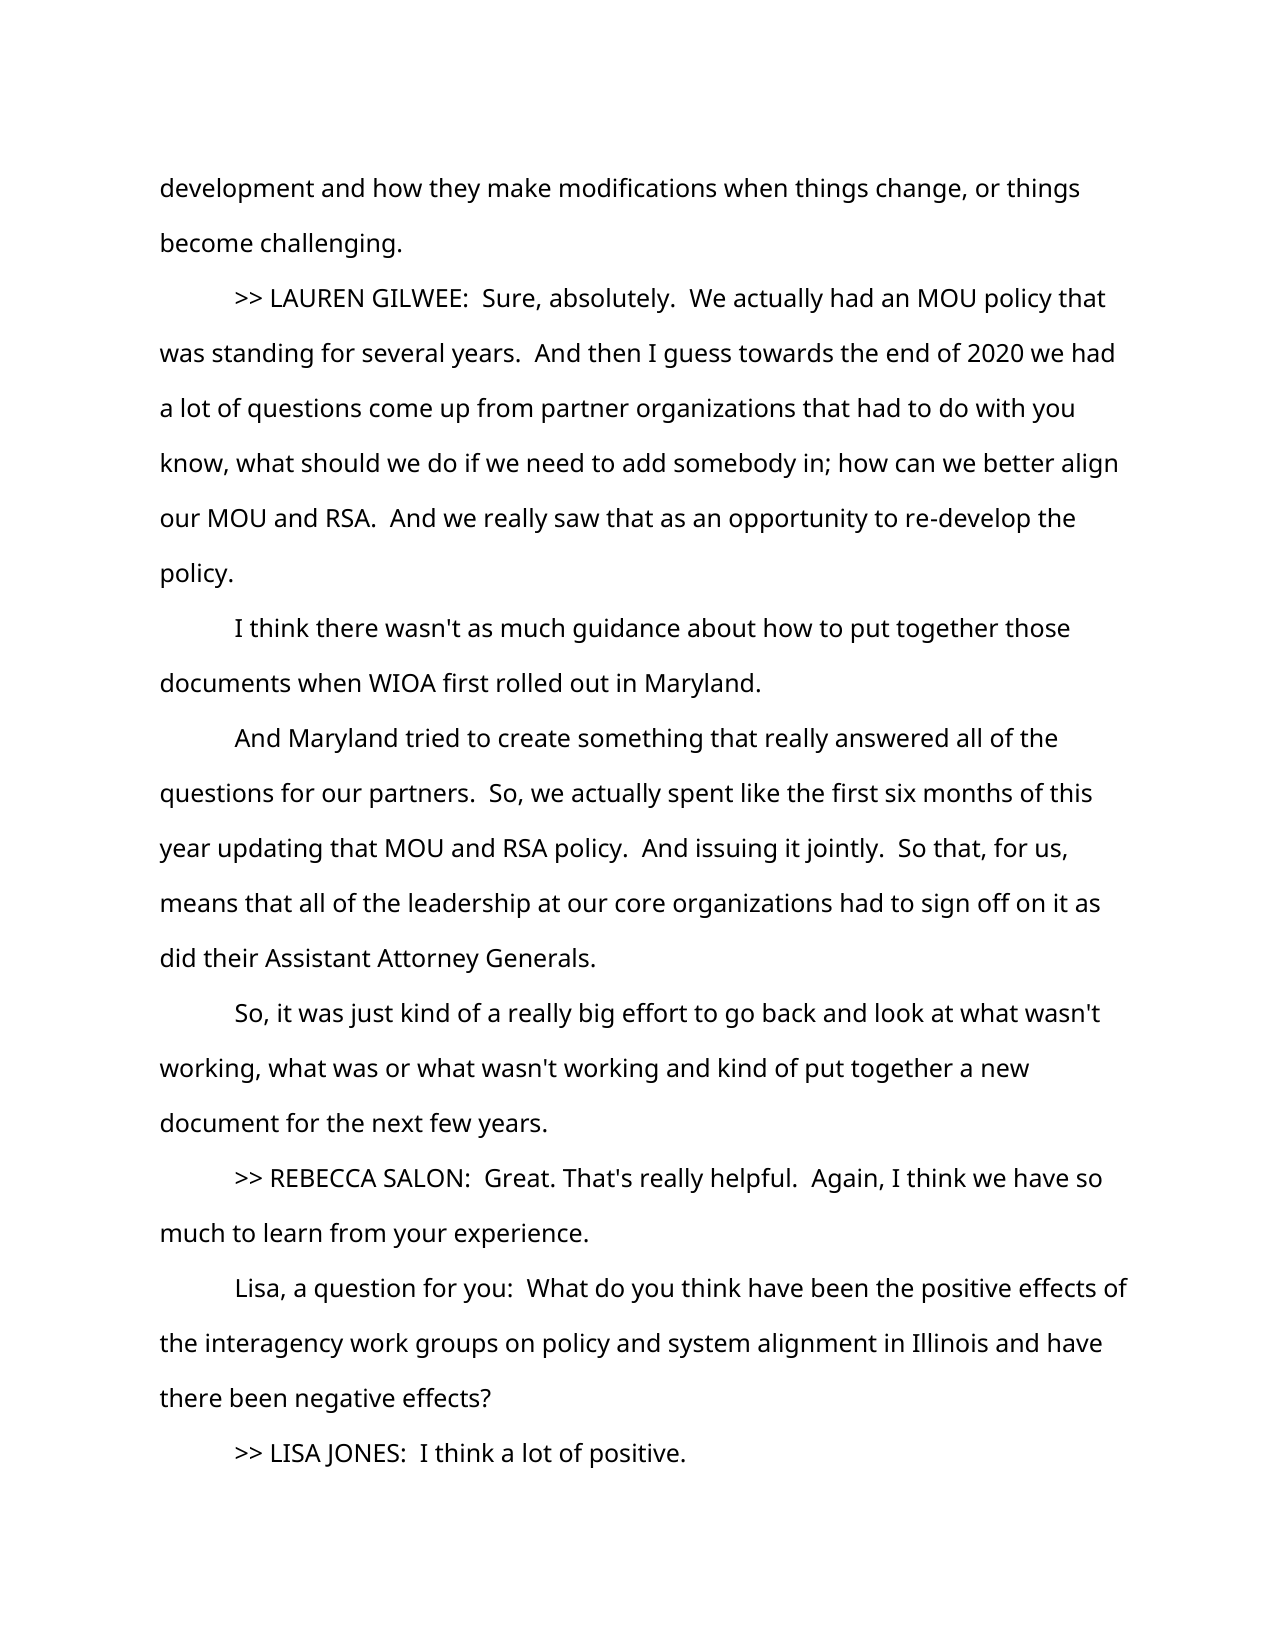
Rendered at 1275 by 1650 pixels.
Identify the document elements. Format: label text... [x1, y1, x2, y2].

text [159, 150, 1134, 260]
text >> LAUREN GILWEE: Sure, absolutely. We actually had an MOU policy that was standing for several years. And then I guess towards the end of 2020 we had a lot of questions come up from partner organizations that had to do with you know, what should we do if we need to add somebody in; how can we better align our MOU and RSA. And we really saw that as an opportunity to re-develop the policy. [159, 260, 1134, 590]
text Lisa, a question for you: What do you think have been the positive effects of the interagency work groups on policy and system alignment in Illinois and have there been negative effects? [159, 1250, 1134, 1415]
text And Maryland tried to create something that really answered all of the questions for our partners. So, we actually spent like the first six months of this year updating that MOU and RSA policy. And issuing it jointly. So that, for us, means that all of the leadership at our core organizations had to sign off on it as did their Assistant Attorney Generals. [159, 700, 1134, 975]
text So, it was just kind of a really big effort to go back and look at what wasn't working, what was or what wasn't working and kind of put together a new document for the next few years. [159, 975, 1134, 1140]
text I think there wasn't as much guidance about how to put together those documents when WIOA first rolled out in Maryland. [159, 590, 1134, 700]
text >> LISA JONES: I think a lot of positive. [159, 1415, 1134, 1470]
text >> REBECCA SALON: Great. That's really helpful. Again, I think we have so much to learn from your experience. [159, 1140, 1134, 1250]
